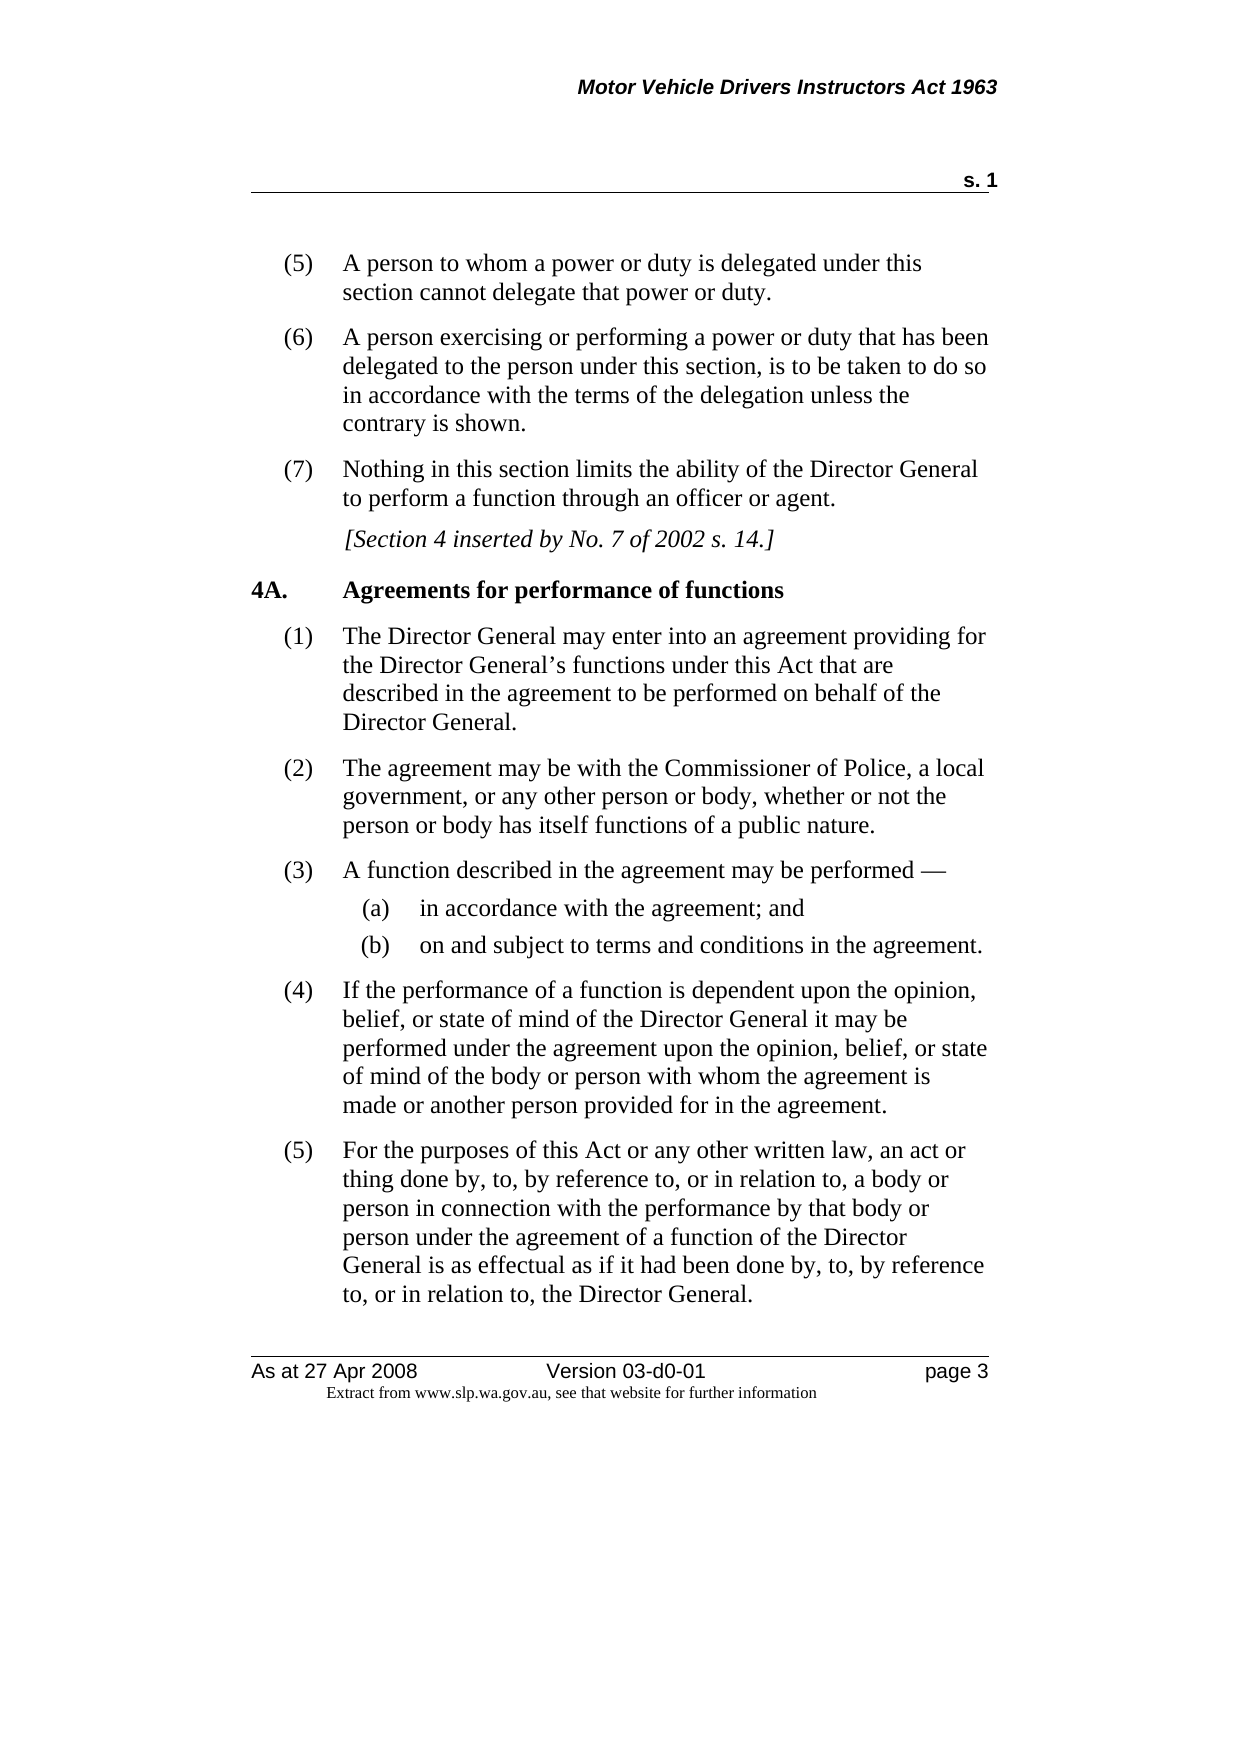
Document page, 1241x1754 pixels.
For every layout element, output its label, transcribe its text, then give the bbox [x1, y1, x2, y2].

text (5) For the purposes of this Act or any other written law, an act or thing done by, to, by reference to, or in relation to, a body or person in connection with the performance by that body or person under the agreement of a function of the Director General is as effectual as if it had been done by, to, by reference to, or in relation to, the Director General. [251, 1136, 989, 1308]
text (b) on and subject to terms and conditions in the agreement. [251, 930, 989, 958]
text (4) If the performance of a function is dependent upon the opinion, belief, or state of mind of the Director General it may be performed under the agreement upon the opinion, belief, or state of mind of the body or person with whom the agreement is made or another person provided for in the agreement. [251, 975, 989, 1119]
subtitle 4A. Agreements for performance of functions [251, 576, 989, 604]
text (1) The Director General may enter into an agreement providing for the Director General’s functions under this Act that are described in the agreement to be performed on behalf of the Director General. [251, 621, 989, 736]
text (6) A person exercising or performing a power or duty that has been delegated to the person under this section, is to be taken to do so in accordance with the terms of the delegation unless the contrary is shown. [251, 322, 989, 437]
text (2) The agreement may be with the Commissioner of Police, a local government, or any other person or body, whether or not the person or body has itself functions of a public nature. [251, 753, 989, 839]
text (7) Nothing in this section limits the ability of the Director General to perform a function through an officer or agent. [251, 454, 989, 511]
text (5) A person to whom a power or duty is delegated under this section cannot delegate that power or duty. [251, 248, 989, 306]
text (3) A function described in the agreement may be performed — [251, 856, 989, 884]
text [Section 4 inserted by No. 7 of 2002 s. 14.] [251, 524, 989, 553]
text (a) in accordance with the agreement; and [251, 893, 989, 921]
